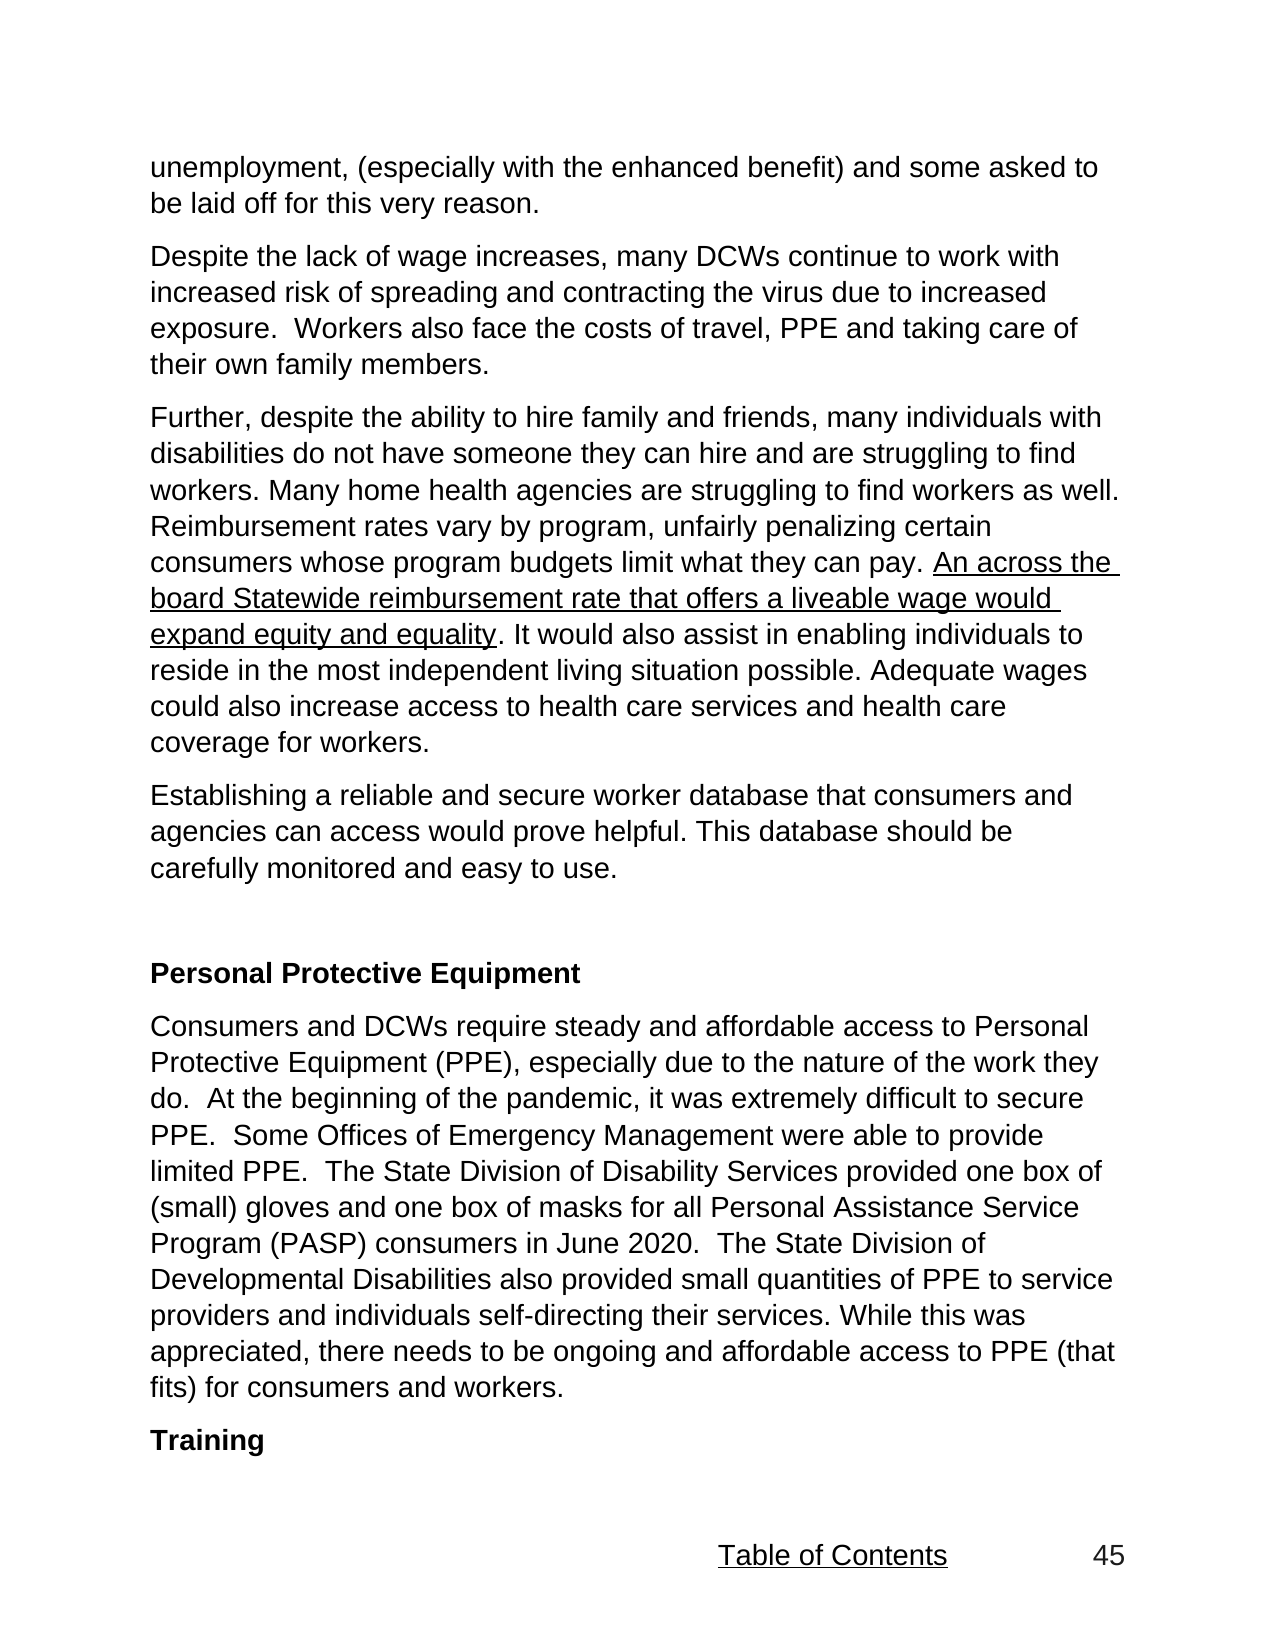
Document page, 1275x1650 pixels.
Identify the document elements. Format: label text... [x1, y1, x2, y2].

text Establishing a reliable and secure worker database that consumers and agencies can access would prove helpful. This database should be carefully monitored and easy to use. [150, 778, 1125, 884]
text Further, despite the ability to hire family and friends, many individuals with disabilities do not have someone they can hire and are struggling to find workers. Many home health agencies are struggling to find workers as well. Reimbursement rates vary by program, unfairly penalizing certain consumers whose program budgets limit what they can pay. An across the board Statewide reimbursement rate that offers a liveable wage would expand equity and equality. It would also assist in enabling individuals to reside in the most independent living situation possible. Adequate wages could also increase access to health care services and health care coverage for workers. [150, 400, 1125, 759]
text Training [150, 1423, 1125, 1457]
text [150, 150, 1125, 220]
text Despite the lack of wage increases, many DCWs continue to work with increased risk of spreading and contracting the virus due to increased exposure. Workers also face the costs of travel, PPE and taking care of their own family members. [150, 239, 1125, 381]
text Personal Protective Equipment [150, 956, 1125, 990]
text Consumers and DCWs require steady and affordable access to Personal Protective Equipment (PPE), especially due to the nature of the work they do. At the beginning of the pandemic, it was extremely difficult to secure PPE. Some Offices of Emergency Management were able to provide limited PPE. The State Division of Disability Services provided one box of (small) gloves and one box of masks for all Personal Assistance Service Program (PASP) consumers in June 2020. The State Division of Developmental Disabilities also provided small quantities of PPE to service providers and individuals self-directing their services. While this was appreciated, there needs to be ongoing and affordable access to PPE (that fits) for consumers and workers. [150, 1009, 1125, 1404]
